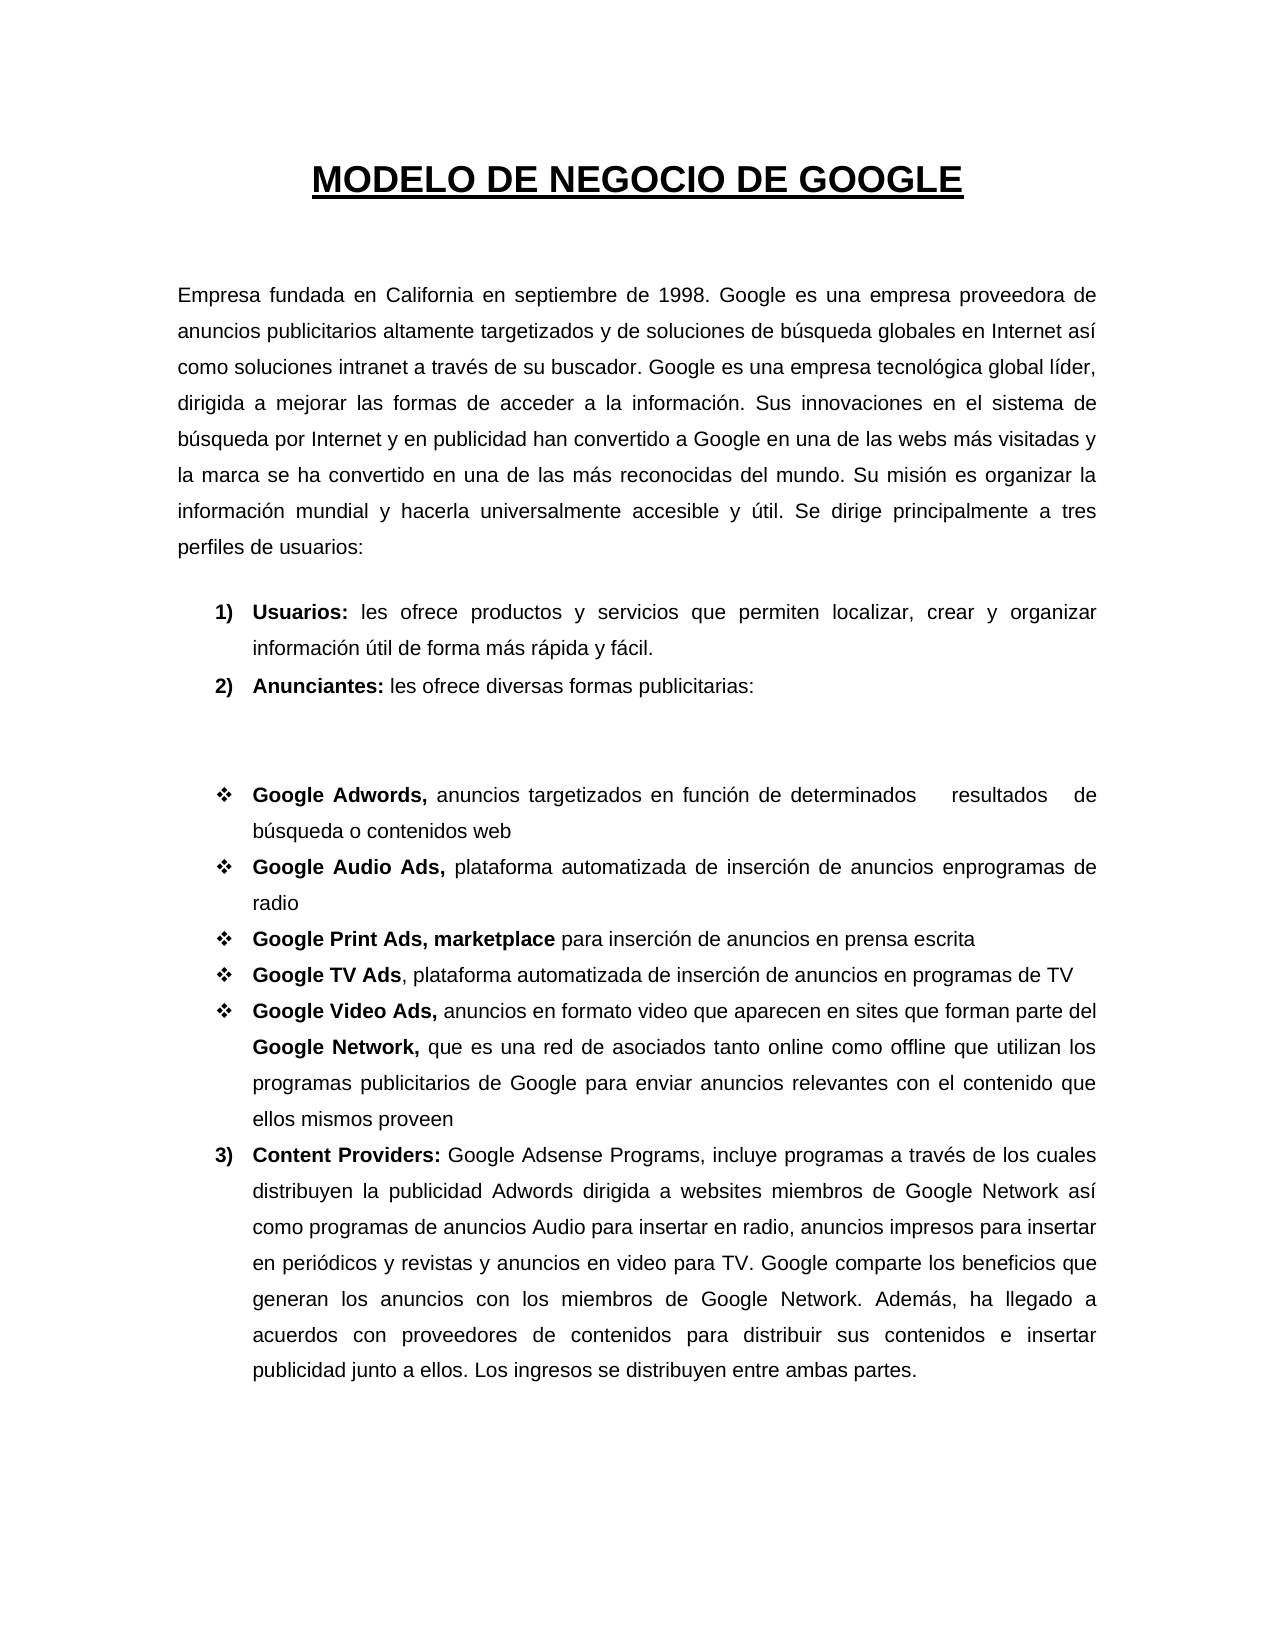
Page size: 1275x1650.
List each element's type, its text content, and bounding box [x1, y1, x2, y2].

list Google Adwords, anuncios targetizados en función de determinados resultados de búsqueda o contenidos web [215, 783, 1098, 843]
text Empresa fundada en California en septiembre de 1998. Google es una empresa proveedora de anuncios publicitarios altamente targetizados y de soluciones de búsqueda globales en Internet así como soluciones intranet a través de su buscador. Google es una empresa tecnológica global líder, dirigida a mejorar las formas de acceder a la información. Sus innovaciones en el sistema de búsqueda por Internet y en publicidad han convertido a Google en una de las webs más visitadas y la marca se ha convertido en una de las más reconocidas del mundo. Su misión es organizar la información mundial y hacerla universalmente accesible y útil. Se dirige principalmente a tres perfiles de usuarios: [177, 283, 1098, 559]
text MODELO DE NEGOCIO DE GOOGLE [177, 158, 1098, 201]
list Usuarios: les ofrece productos y servicios que permiten localizar, crear y organizar información útil de forma más rápida y fácil. [215, 600, 1098, 660]
list Google Print Ads, marketplace para inserción de anuncios en prensa escrita [215, 927, 1098, 951]
list Google Audio Ads, plataforma automatizada de inserción de anuncios enprogramas de radio [215, 855, 1098, 915]
list Content Providers: Google Adsense Programs, incluye programas a través de los cuales distribuyen la publicidad Adwords dirigida a websites miembros de Google Network así como programas de anuncios Audio para insertar en radio, anuncios impresos para insertar en periódicos y revistas y anuncios en video para TV. Google comparte los beneficios que generan los anuncios con los miembros de Google Network. Además, ha llegado a acuerdos con proveedores de contenidos para distribuir sus contenidos e insertar publicidad junto a ellos. Los ingresos se distribuyen entre ambas partes. [215, 1143, 1098, 1382]
list Anunciantes: les ofrece diversas formas publicitarias: [215, 674, 1098, 698]
list Google Video Ads, anuncios en formato video que aparecen en sites que forman parte del Google Network, que es una red de asociados tanto online como offline que utilizan los programas publicitarios de Google para enviar anuncios relevantes con el contenido que ellos mismos proveen [215, 999, 1098, 1131]
list Google TV Ads, plataforma automatizada de inserción de anuncios en programas de TV [215, 963, 1098, 987]
